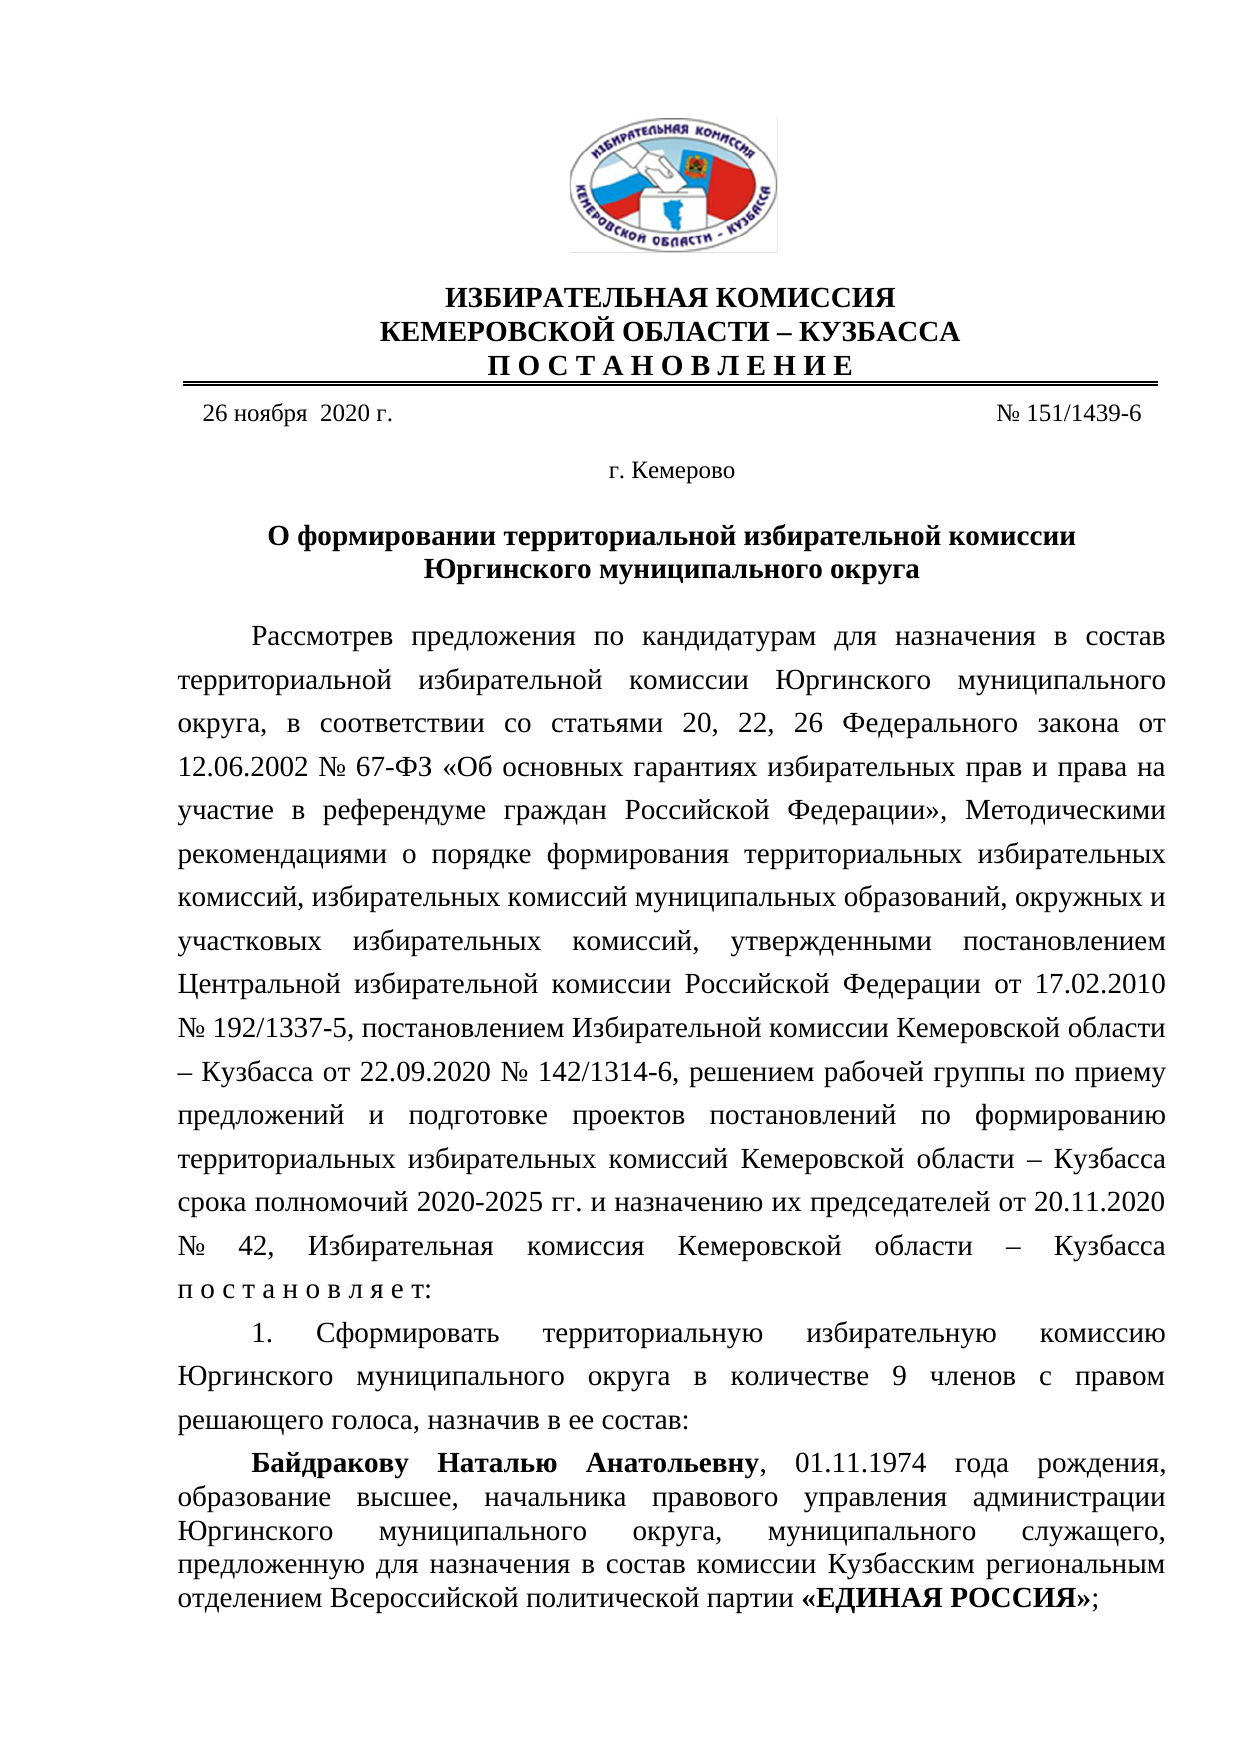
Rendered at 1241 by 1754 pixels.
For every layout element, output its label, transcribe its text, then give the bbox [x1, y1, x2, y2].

table_cell ИЗБИРАТЕЛЬНАЯ КОМИССИЯ КЕМЕРОВСКОЙ ОБЛАСТИ – КУЗБАССА П О С Т А Н О В Л Е Н И Е [183, 281, 1157, 381]
text 26 ноября 2020 г. № 151/1439-6 [177, 398, 1167, 427]
table_header [186, 118, 1161, 281]
text г. Кемерово [177, 455, 1167, 484]
text Юргинского муниципального округа [177, 551, 1167, 585]
picture [569, 118, 778, 253]
text 1. Сформировать территориальную избирательную комиссию Юргинского муниципального округа в количестве 9 членов с правом решающего голоса, назначив в ее состав: [177, 1315, 1167, 1436]
text Байдракову Наталью Анатольевну, 01.11.1974 года рождения, образование высшее, начальника правового управления администрации Юргинского муниципального округа, муниципального служащего, предложенную для назначения в состав комиссии Кузбасским региональным отделением Всероссийской политической партии «ЕДИНАЯ РОССИЯ»; [177, 1446, 1167, 1613]
text О формировании территориальной избирательной комиссии [177, 518, 1167, 551]
text Рассмотрев предложения по кандидатурам для назначения в состав территориальной избирательной комиссии Юргинского муниципального округа, в соответствии со статьями 20, 22, 26 Федерального закона от 12.06.2002 № 67-ФЗ «Об основных гарантиях избирательных прав и права на участие в референдуме граждан Российской Федерации», Методическими рекомендациями о порядке формирования территориальных избирательных комиссий, избирательных комиссий муниципальных образований, окружных и участковых избирательных комиссий, утвержденными постановлением Центральной избирательной комиссии Российской Федерации от 17.02.2010 № 192/1337-5, постановлением Избирательной комиссии Кемеровской области – Кузбасса от 22.09.2020 № 142/1314-6, решением рабочей группы по приему предложений и подготовке проектов постановлений по формированию территориальных избирательных комиссий Кемеровской области – Кузбасса срока полномочий 2020-2025 гг. и назначению их председателей от 20.11.2020 № 42, Избирательная комиссия Кемеровской области – Кузбасса п о с т а н о в л я е т: [177, 618, 1167, 1305]
